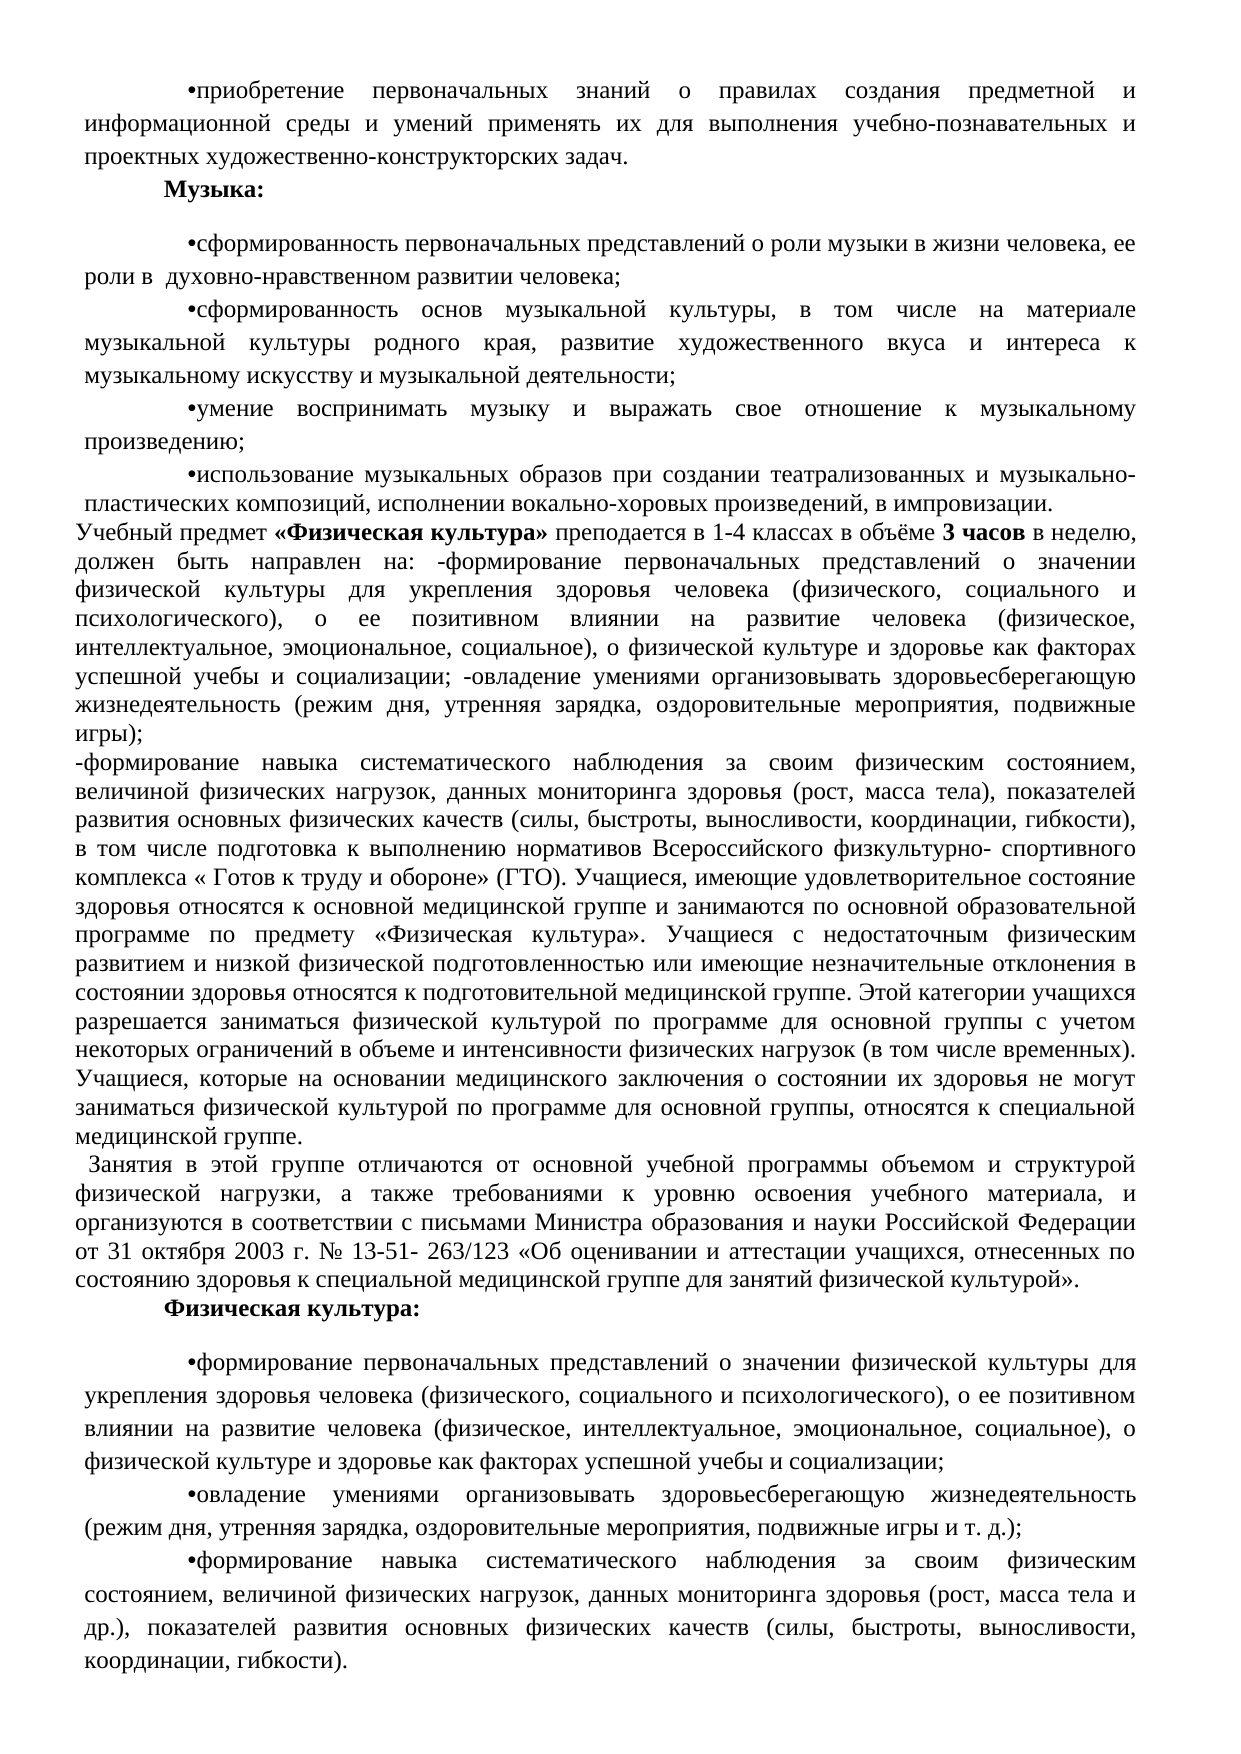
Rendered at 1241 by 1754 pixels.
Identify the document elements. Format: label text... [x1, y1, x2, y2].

list использование музыкальных образов при создании театрализованных и музыкально-пластических композиций, исполнении вокально-хоровых произведений, в импровизации. [84, 459, 1137, 517]
list приобретение первоначальных знаний о правилах создания предметной и информационной среды и умений применять их для выполнения учебно-познавательных и проектных художественно-конструкторских задач. [84, 75, 1137, 170]
text Музыка: [75, 174, 1137, 203]
list овладение умениями организовывать здоровьесберегающую жизнедеятельность (режим дня, утренняя зарядка, оздоровительные мероприятия, подвижные игры и т. д.); [84, 1479, 1137, 1541]
list формирование навыка систематического наблюдения за своим физическим состоянием, величиной физических нагрузок, данных мониторинга здоровья (рост, масса тела и др.), показателей развития основных физических качеств (силы, быстроты, выносливости, координации, гибкости). [84, 1546, 1137, 1673]
text Учебный предмет «Физическая культура» преподается в 1-4 классах в объёме 3 часов в неделю, должен быть направлен на: -формирование первоначальных представлений о значении физической культуры для укрепления здоровья человека (физического, социального и психологического), о ее позитивном влиянии на развитие человека (физическое, интеллектуальное, эмоциональное, социальное), о физической культуре и здоровье как факторах успешной учебы и социализации; -овладение умениями организовывать здоровьесберегающую жизнедеятельность (режим дня, утренняя зарядка, оздоровительные мероприятия, подвижные игры); [75, 517, 1137, 747]
list умение воспринимать музыку и выражать свое отношение к музыкальному произведению; [84, 393, 1137, 455]
list сформированность основ музыкальной культуры, в том числе на материале музыкальной культуры родного края, развитие художественного вкуса и интереса к музыкальному искусству и музыкальной деятельности; [84, 294, 1137, 389]
list сформированность первоначальных представлений о роли музыки в жизни человека, ее роли в духовно-нравственном развитии человека; [84, 228, 1137, 290]
text Физическая культура: [75, 1293, 1137, 1322]
text -формирование навыка систематического наблюдения за своим физическим состоянием, величиной физических нагрузок, данных мониторинга здоровья (рост, масса тела), показателей развития основных физических качеств (силы, быстроты, выносливости, координации, гибкости), в том числе подготовка к выполнению нормативов Всероссийского физкультурно- спортивного комплекса « Готов к труду и обороне» (ГТО). Учащиеся, имеющие удовлетворительное состояние здоровья относятся к основной медицинской группе и занимаются по основной образовательной программе по предмету «Физическая культура». Учащиеся с недостаточным физическим развитием и низкой физической подготовленностью или имеющие незначительные отклонения в состоянии здоровья относятся к подготовительной медицинской группе. Этой категории учащихся разрешается заниматься физической культурой по программе для основной группы с учетом некоторых ограничений в объеме и интенсивности физических нагрузок (в том числе временных). Учащиеся, которые на основании медицинского заключения о состоянии их здоровья не могут заниматься физической культурой по программе для основной группы, относятся к специальной медицинской группе. [75, 747, 1137, 1149]
text Занятия в этой группе отличаются от основной учебной программы объемом и структурой физической нагрузки, а также требованиями к уровню освоения учебного материала, и организуются в соответствии с письмами Министра образования и науки Российской Федерации от 31 октября 2003 г. № 13-51- 263/123 «Об оценивании и аттестации учащихся, отнесенных по состоянию здоровья к специальной медицинской группе для занятий физической культурой». [75, 1149, 1137, 1293]
list формирование первоначальных представлений о значении физической культуры для укрепления здоровья человека (физического, социального и психологического), о ее позитивном влиянии на развитие человека (физическое, интеллектуальное, эмоциональное, социальное), о физической культуре и здоровье как факторах успешной учебы и социализации; [84, 1347, 1137, 1475]
